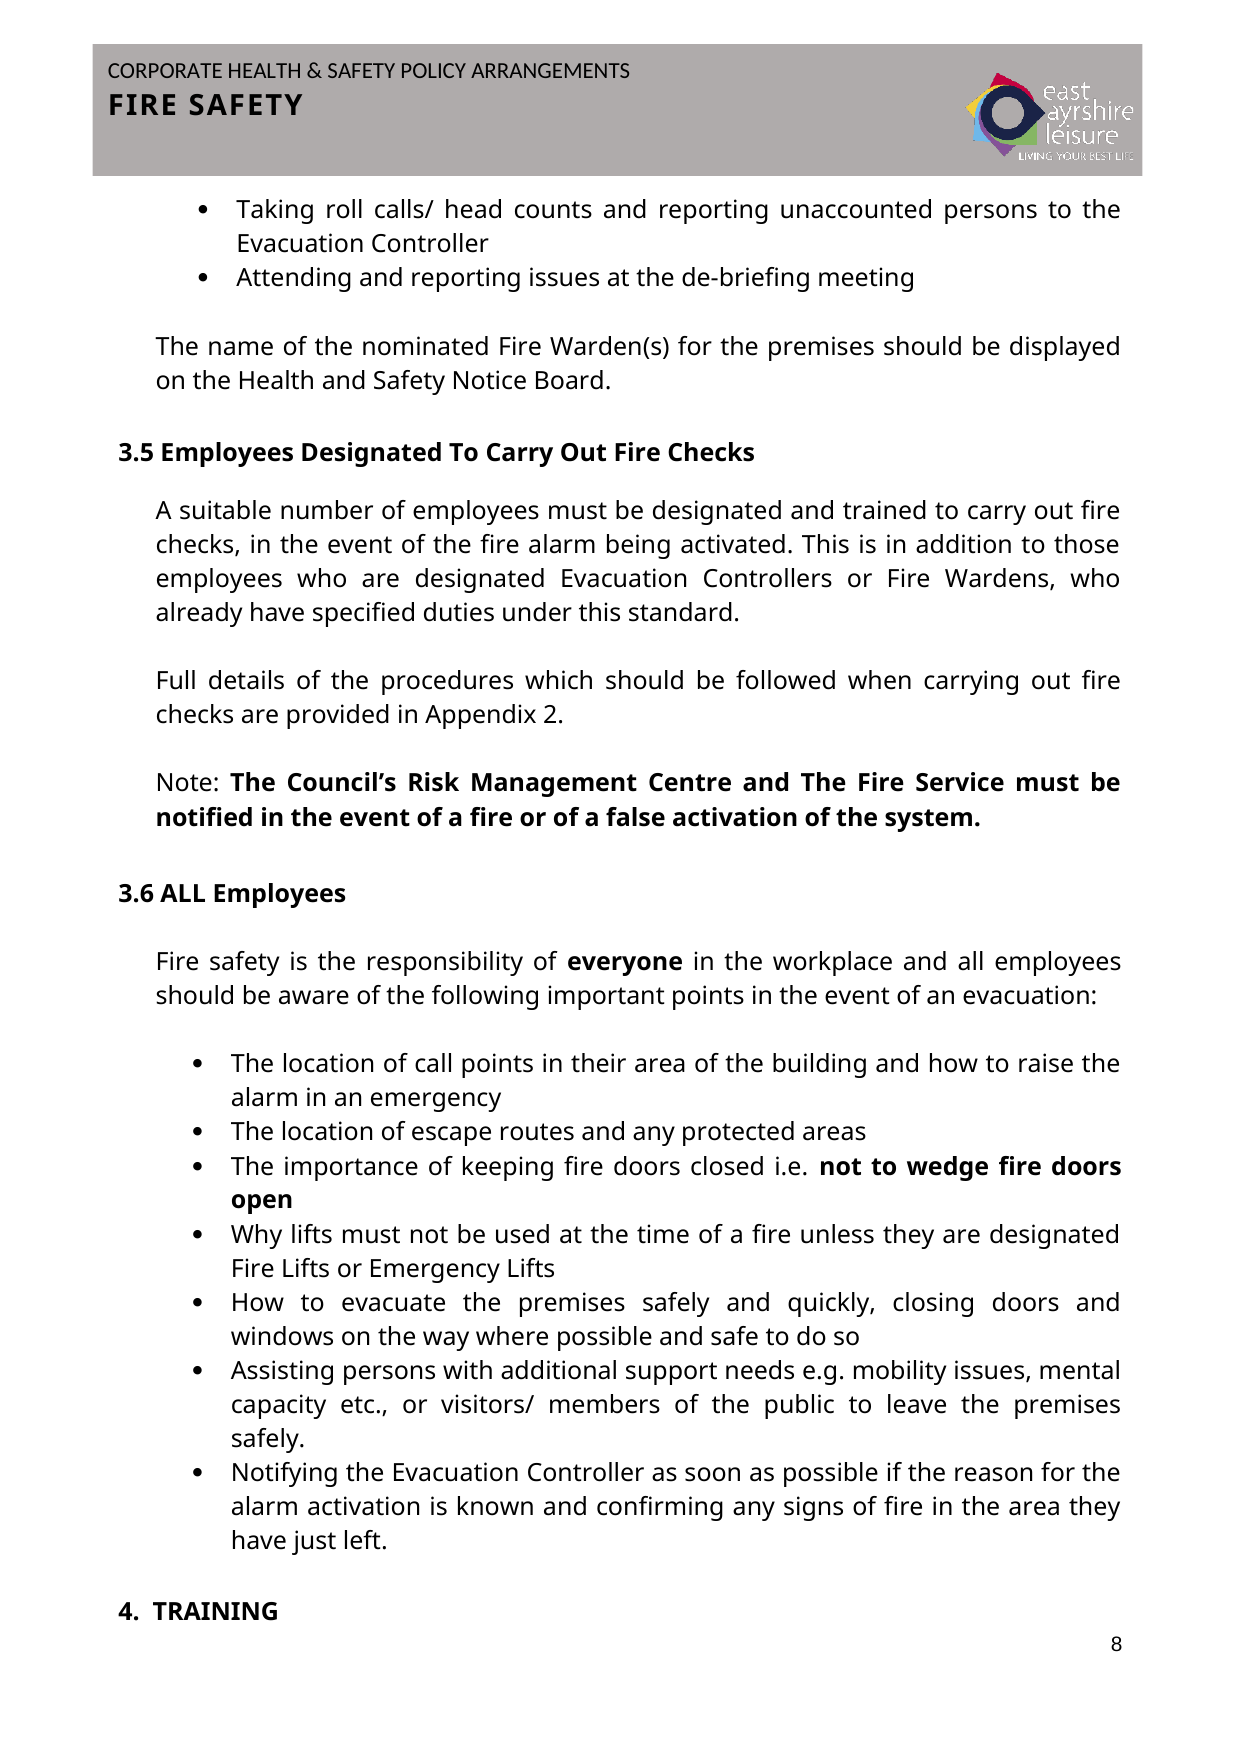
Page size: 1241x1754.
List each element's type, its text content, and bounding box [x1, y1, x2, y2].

list The importance of keeping fire doors closed i.e. not to wedge fire doors open [193, 1148, 1122, 1216]
subtitle 4. TRAINING [118, 1593, 1122, 1627]
subtitle 3.5 Employees Designated To Carry Out Fire Checks [118, 434, 1122, 469]
list Notifying the Evacuation Controller as soon as possible if the reason for the alarm activation is known and confirming any signs of fire in the area they have just left. [193, 1455, 1122, 1557]
text Full details of the procedures which should be followed when carrying out fire checks are provided in Appendix 2. [155, 663, 1122, 731]
list The location of escape routes and any protected areas [193, 1114, 1122, 1148]
text The name of the nominated Fire Warden(s) for the premises should be displayed on the Health and Safety Notice Board. [155, 328, 1122, 396]
text A suitable number of employees must be designated and trained to carry out fire checks, in the event of the fire alarm being activated. This is in addition to those employees who are designated Evacuation Controllers or Fire Wardens, who already have specified duties under this standard. [155, 493, 1122, 629]
text Note: The Council’s Risk Management Centre and The Fire Service must be notified in the event of a fire or of a false activation of the system. [155, 765, 1122, 833]
list Taking roll calls/ head counts and reporting unaccounted persons to the Evacuation Controller [199, 192, 1122, 260]
subtitle 3.6 ALL Employees [118, 876, 1122, 910]
text Fire safety is the responsibility of everyone in the workplace and all employees should be aware of the following important points in the event of an evacuation: [155, 944, 1122, 1012]
list Attending and reporting issues at the de-briefing meeting [199, 260, 1122, 294]
picture [965, 73, 1134, 160]
list Why lifts must not be used at the time of a fire unless they are designated Fire Lifts or Emergency Lifts [193, 1216, 1122, 1284]
list Assisting persons with additional support needs e.g. mobility issues, mental capacity etc., or visitors/ members of the public to leave the premises safely. [193, 1352, 1122, 1455]
list The location of call points in their area of the building and how to raise the alarm in an emergency [193, 1046, 1122, 1114]
list How to evacuate the premises safely and quickly, closing doors and windows on the way where possible and safe to do so [193, 1284, 1122, 1352]
